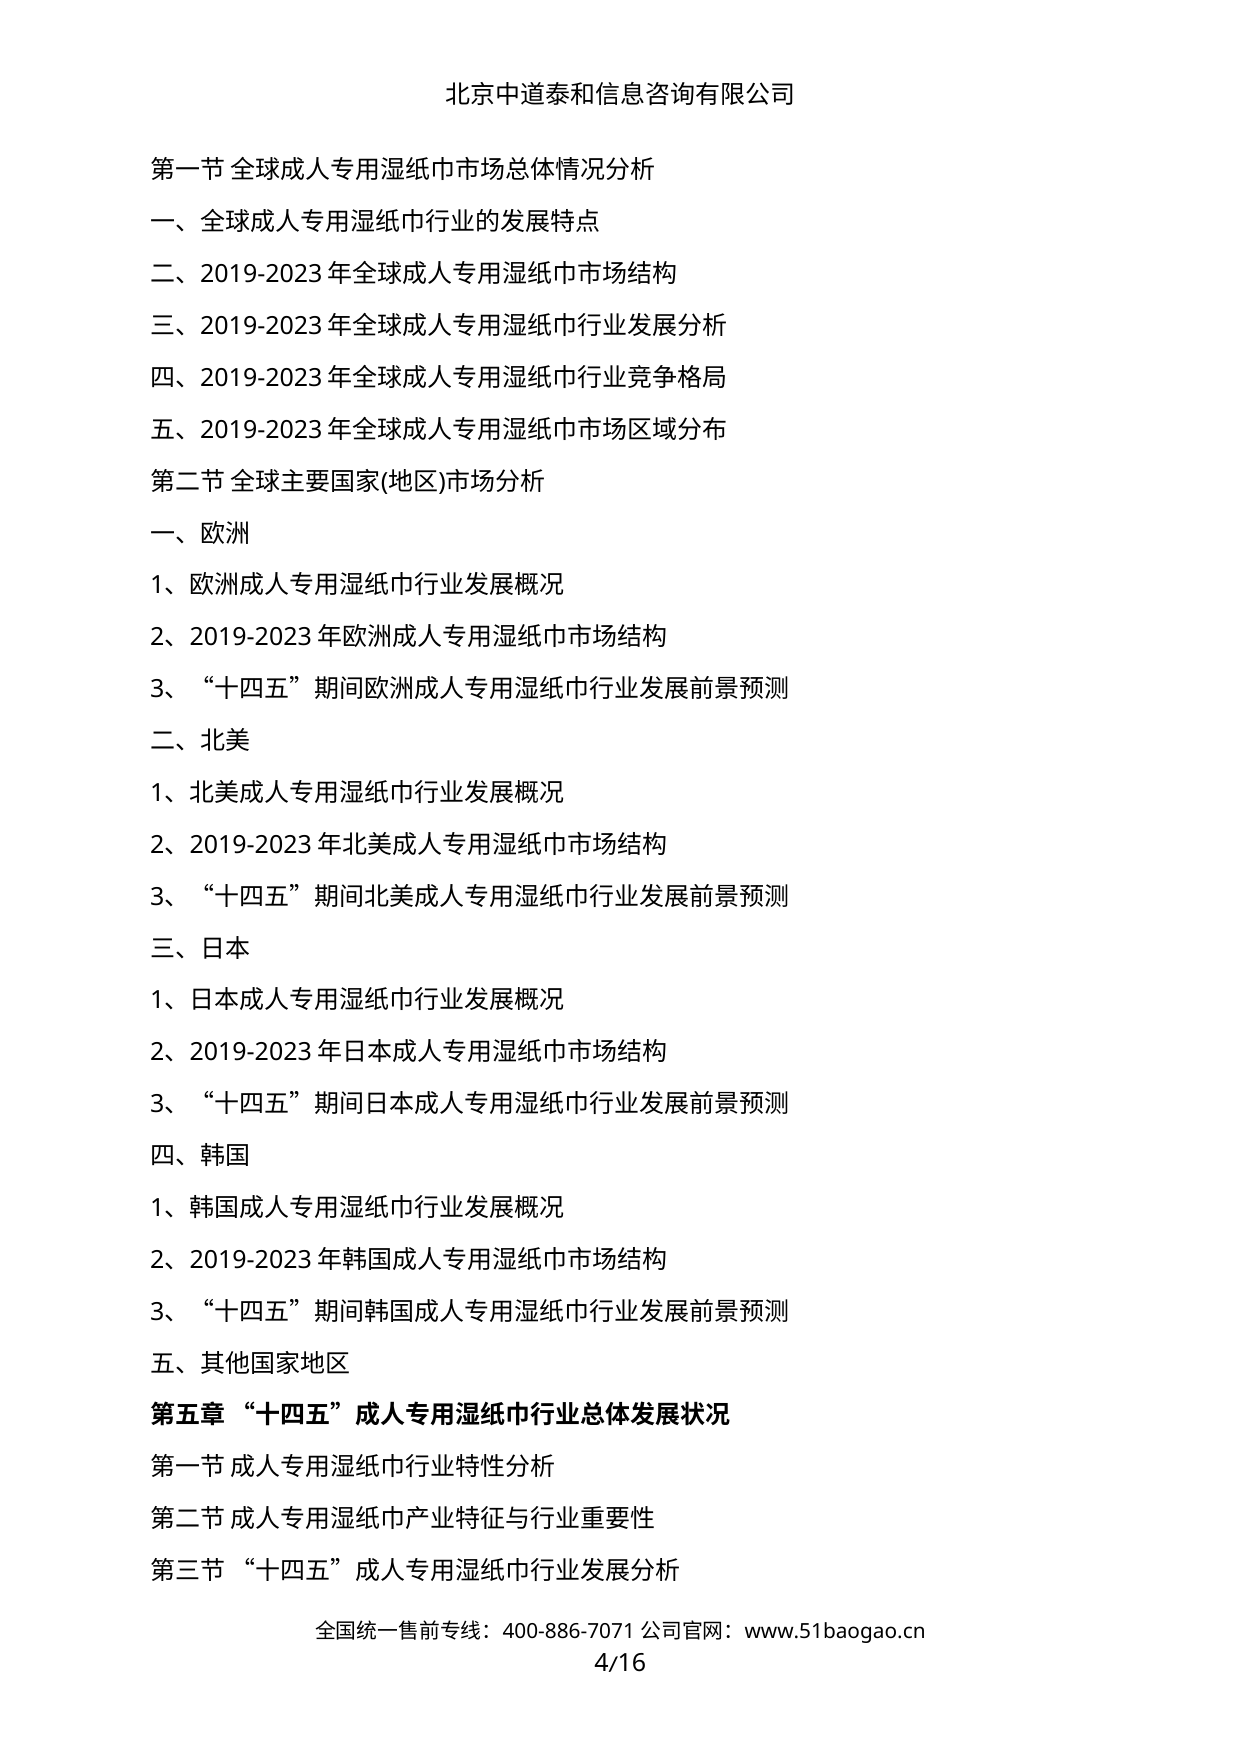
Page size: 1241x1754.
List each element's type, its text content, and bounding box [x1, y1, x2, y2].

text 3、“十四五”期间欧洲成人专用湿纸巾行业发展前景预测 [150, 669, 1090, 705]
text 1、韩国成人专用湿纸巾行业发展概况 [150, 1187, 1090, 1224]
text 1、日本成人专用湿纸巾行业发展概况 [150, 980, 1090, 1016]
text 1、北美成人专用湿纸巾行业发展概况 [150, 772, 1090, 809]
text 第一节 全球成人专用湿纸巾市场总体情况分析 [150, 150, 1090, 186]
text 一、欧洲 [150, 513, 1090, 549]
text 四、2019-2023年全球成人专用湿纸巾行业竞争格局 [150, 357, 1090, 394]
text 二、2019-2023年全球成人专用湿纸巾市场结构 [150, 254, 1090, 290]
text 2、2019-2023年日本成人专用湿纸巾市场结构 [150, 1032, 1090, 1068]
text 五、其他国家地区 [150, 1343, 1090, 1379]
text 二、北美 [150, 721, 1090, 757]
text 3、“十四五”期间韩国成人专用湿纸巾行业发展前景预测 [150, 1291, 1090, 1327]
text 第五章 “十四五”成人专用湿纸巾行业总体发展状况 [150, 1395, 1090, 1431]
text 3、“十四五”期间北美成人专用湿纸巾行业发展前景预测 [150, 876, 1090, 912]
text 3、“十四五”期间日本成人专用湿纸巾行业发展前景预测 [150, 1084, 1090, 1120]
text 第一节 成人专用湿纸巾行业特性分析 [150, 1447, 1090, 1483]
text 三、2019-2023年全球成人专用湿纸巾行业发展分析 [150, 306, 1090, 342]
text 五、2019-2023年全球成人专用湿纸巾市场区域分布 [150, 409, 1090, 446]
text 一、全球成人专用湿纸巾行业的发展特点 [150, 202, 1090, 238]
text 第二节 成人专用湿纸巾产业特征与行业重要性 [150, 1499, 1090, 1535]
text 2、2019-2023年北美成人专用湿纸巾市场结构 [150, 824, 1090, 861]
text 2、2019-2023年欧洲成人专用湿纸巾市场结构 [150, 617, 1090, 653]
text 第二节 全球主要国家(地区)市场分析 [150, 461, 1090, 497]
text 第三节 “十四五”成人专用湿纸巾行业发展分析 [150, 1551, 1090, 1587]
text 2、2019-2023年韩国成人专用湿纸巾市场结构 [150, 1239, 1090, 1276]
text 三、日本 [150, 928, 1090, 964]
text 四、韩国 [150, 1136, 1090, 1172]
text 1、欧洲成人专用湿纸巾行业发展概况 [150, 565, 1090, 601]
